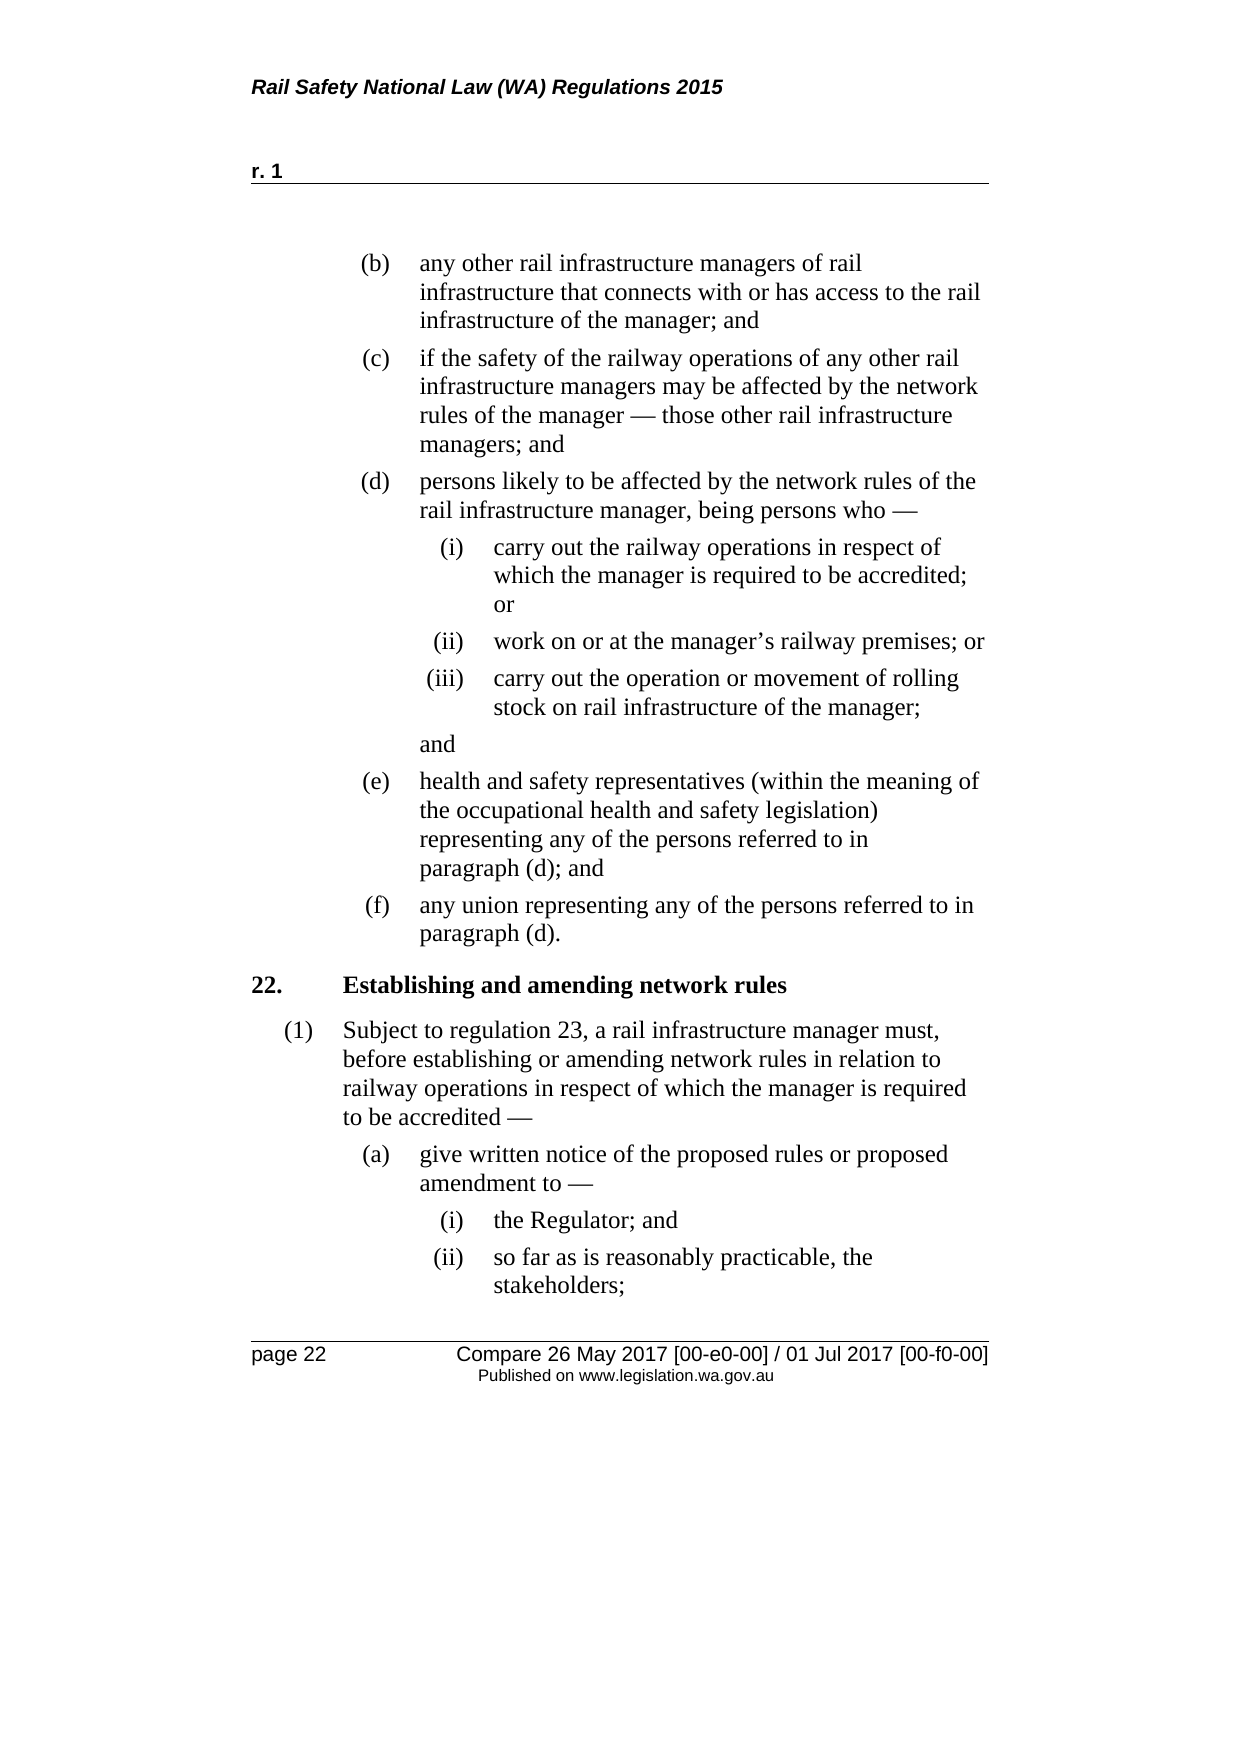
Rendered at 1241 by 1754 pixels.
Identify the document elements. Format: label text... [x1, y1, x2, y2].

text (d) persons likely to be affected by the network rules of the rail infrastructure manager, being persons who — [251, 466, 989, 523]
text (ii) so far as is reasonably practicable, the stakeholders; [251, 1242, 989, 1299]
text (c) if the safety of the railway operations of any other rail infrastructure managers may be affected by the network rules of the manager — those other rail infrastructure managers; and [251, 343, 989, 458]
text (iii) carry out the operation or movement of rolling stock on rail infrastructure of the manager; [251, 663, 989, 721]
text (i) carry out the railway operations in respect of which the manager is required to be accredited; or [251, 532, 989, 618]
text (a) give written notice of the proposed rules or proposed amendment to — [251, 1139, 989, 1196]
text (b) any other rail infrastructure managers of rail infrastructure that connects with or has access to the rail infrastructure of the manager; and [251, 248, 989, 334]
text (f) any union representing any of the persons referred to in paragraph (d). [251, 890, 989, 947]
text (e) health and safety representatives (within the meaning of the occupational health and safety legislation) representing any of the persons referred to in paragraph (d); and [251, 766, 989, 881]
text (ii) work on or at the manager’s railway premises; or [251, 626, 989, 655]
text and [251, 729, 989, 758]
text (1) Subject to regulation 23, a rail infrastructure manager must, before establishing or amending network rules in relation to railway operations in respect of which the manager is required to be accredited — [251, 1016, 989, 1131]
subtitle 22. Establishing and amending network rules [251, 970, 989, 999]
text (i) the Regulator; and [251, 1205, 989, 1233]
